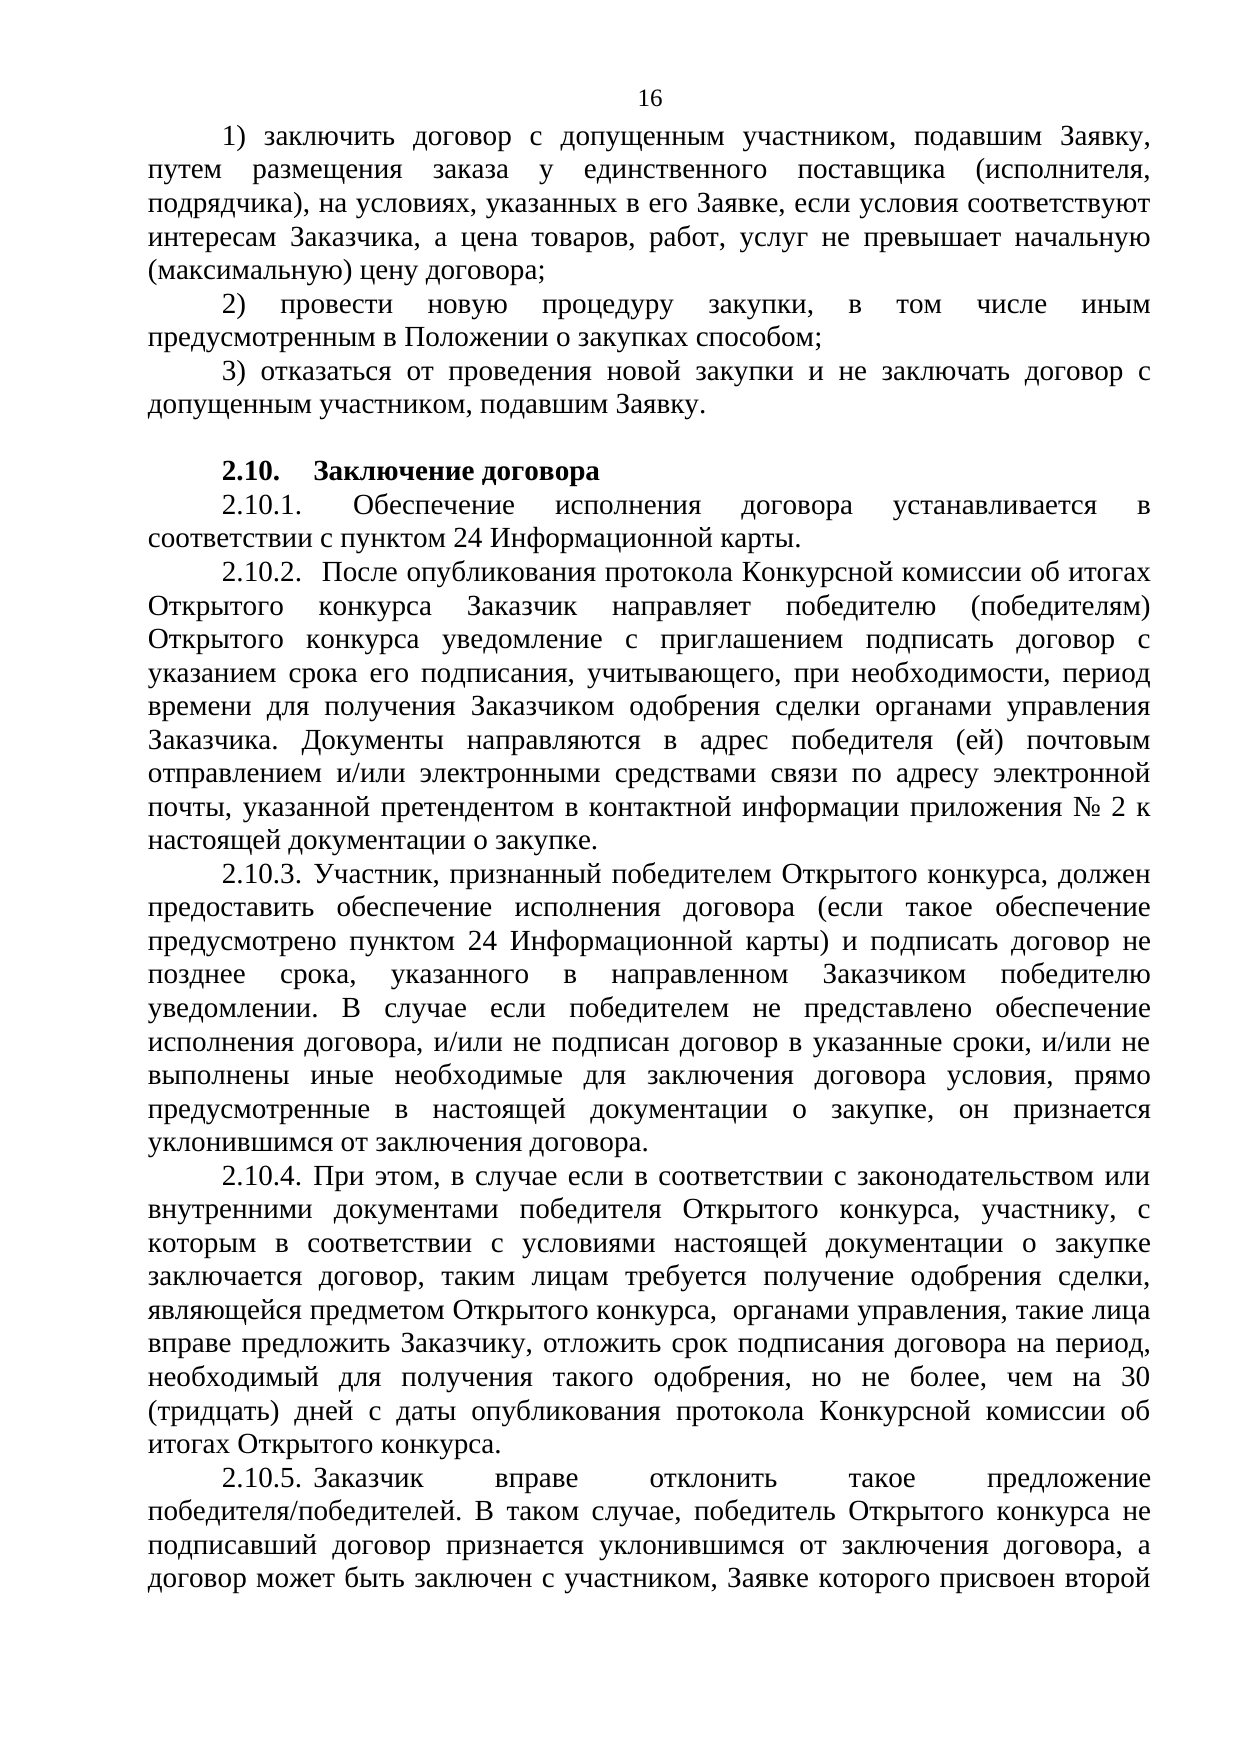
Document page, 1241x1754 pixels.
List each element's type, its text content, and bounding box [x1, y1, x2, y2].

list Заключение договора [148, 453, 1152, 487]
list Обеспечение исполнения договора устанавливается в соответствии с пунктом 24 Информационной карты. [148, 487, 1152, 554]
list После опубликования протокола Конкурсной комиссии об итогах Открытого конкурса Заказчик направляет победителю (победителям) Открытого конкурса уведомление с приглашением подписать договор с указанием срока его подписания, учитывающего, при необходимости, период времени для получения Заказчиком одобрения сделки органами управления Заказчика. Документы направляются в адрес победителя (ей) почтовым отправлением и/или электронными средствами связи по адресу электронной почты, указанной претендентом в контактной информации приложения № 2 к настоящей документации о закупке. [148, 554, 1152, 856]
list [148, 1460, 1152, 1594]
text 2) провести новую процедуру закупки, в том числе иным предусмотренным в Положении о закупках способом; [148, 286, 1152, 353]
list При этом, в случае если в соответствии с законодательством или внутренними документами победителя Открытого конкурса, участнику, с которым в соответствии с условиями настоящей документации о закупке заключается договор, таким лицам требуется получение одобрения сделки, являющейся предметом Открытого конкурса, органами управления, такие лица вправе предложить Заказчику, отложить срок подписания договора на период, необходимый для получения такого одобрения, но не более, чем на 30 (тридцать) дней с даты опубликования протокола Конкурсной комиссии об итогах Открытого конкурса. [148, 1158, 1152, 1460]
text 1) заключить договор с допущенным участником, подавшим Заявку, путем размещения заказа у единственного поставщика (исполнителя, подрядчика), на условиях, указанных в его Заявке, если условия соответствуют интересам Заказчика, а цена товаров, работ, услуг не превышает начальную (максимальную) цену договора; [148, 118, 1152, 286]
list Участник, признанный победителем Открытого конкурса, должен предоставить обеспечение исполнения договора (если такое обеспечение предусмотрено пунктом 24 Информационной карты) и подписать договор не позднее срока, указанного в направленном Заказчиком победителю уведомлении. В случае если победителем не представлено обеспечение исполнения договора, и/или не подписан договор в указанные сроки, и/или не выполнены иные необходимые для заключения договора условия, прямо предусмотренные в настоящей документации о закупке, он признается уклонившимся от заключения договора. [148, 856, 1152, 1158]
text 3) отказаться от проведения новой закупки и не заключать договор с допущенным участником, подавшим Заявку. [148, 353, 1152, 420]
